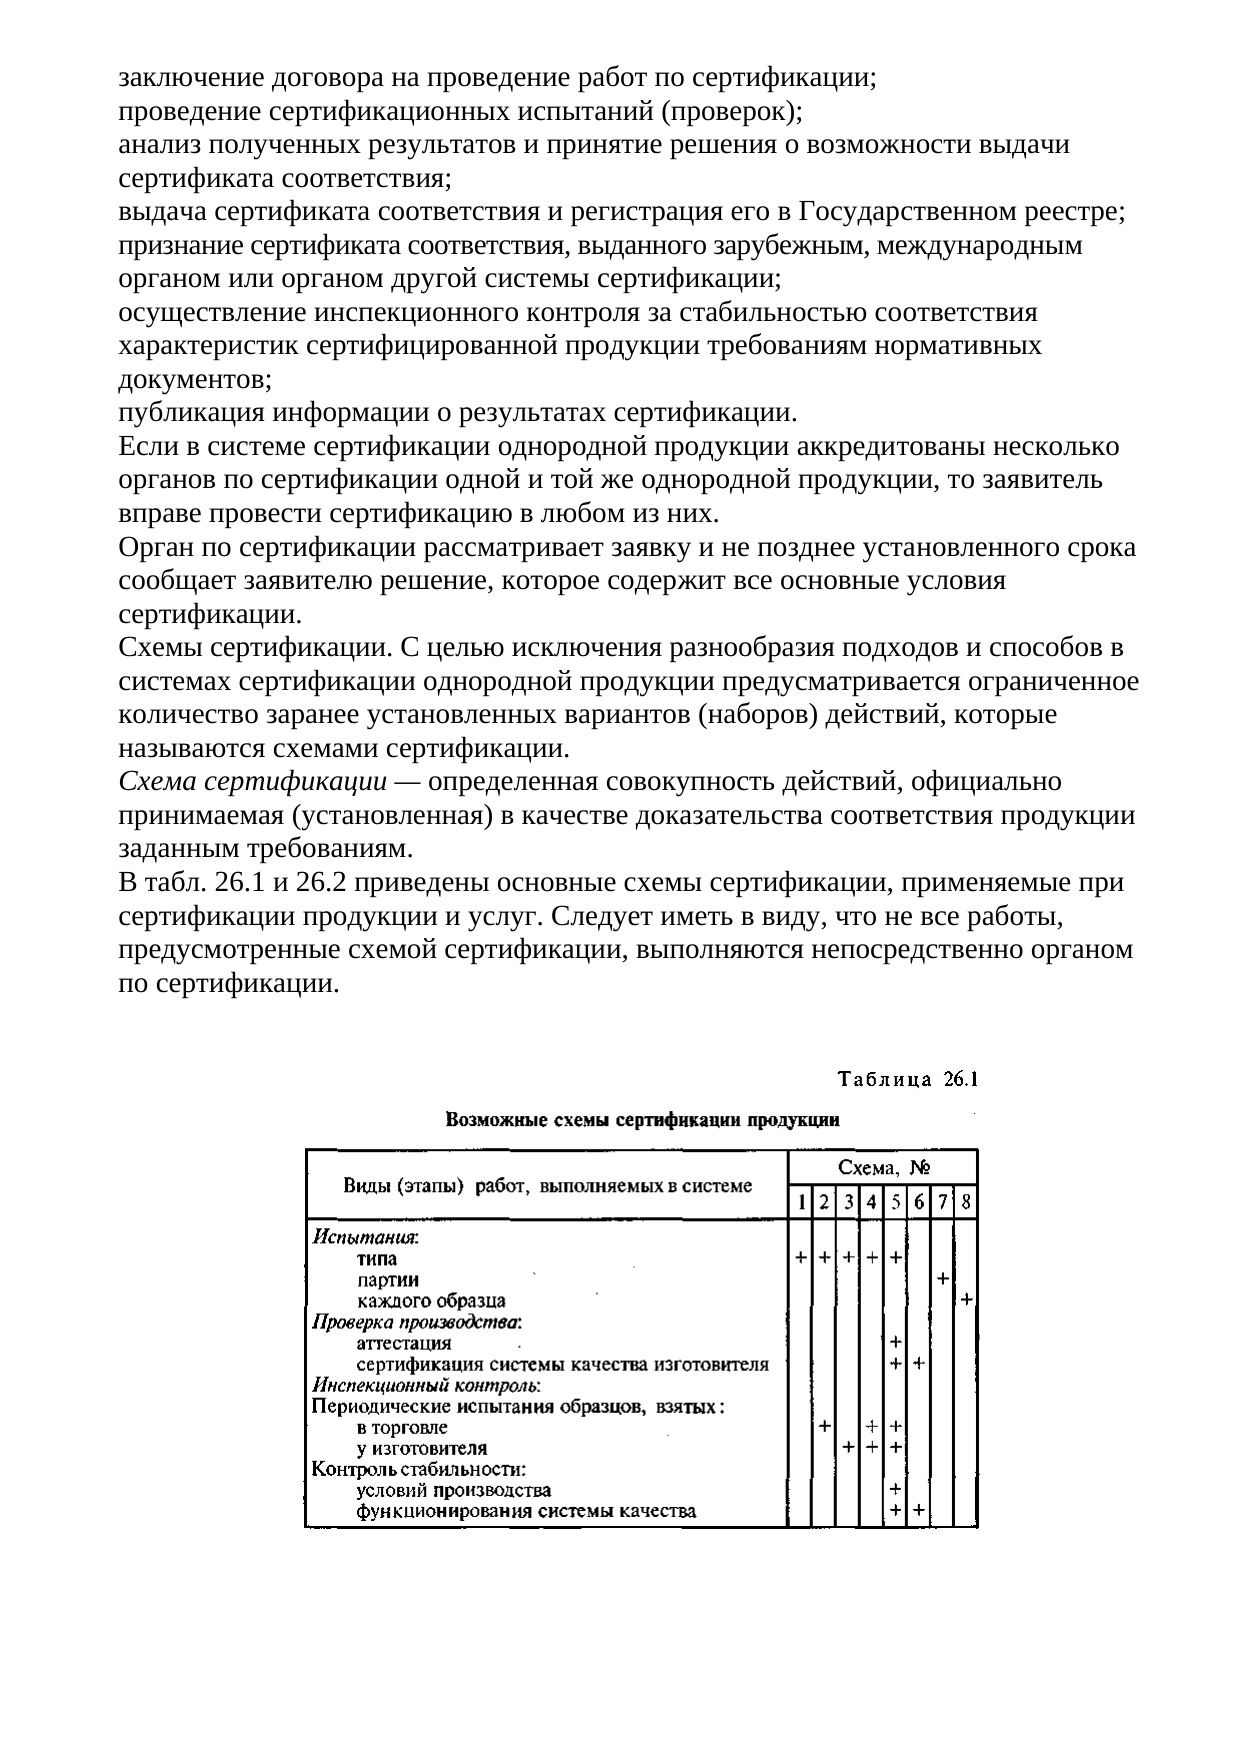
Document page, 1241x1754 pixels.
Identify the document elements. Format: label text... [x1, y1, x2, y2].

text проведение сертификационных испытаний (проверок); [118, 93, 1167, 126]
text заключение договора на проведение работ по сертификации; [118, 59, 1167, 93]
text Орган по сертификации рассматривает заявку и не позднее установленного срока сообщает заявителю решение, которое содержит все основные условия сертификации. [118, 529, 1167, 629]
text Схемы сертификации. С целью исключения разнообразия подходов и способов в системах сертификации однородной продукции предусматривается ограниченное количество заранее установленных вариантов (наборов) действий, которые называются схемами сертификации. [118, 629, 1167, 763]
text признание сертификата соответствия, выданного зарубежным, международным органом или органом другой системы сертификации; [118, 227, 1167, 294]
text осуществление инспекционного контроля за стабильностью соответствия характеристик сертифицированной продукции требованиям нормативных документов; [118, 294, 1167, 394]
text выдача сертификата соответствия и регистрация его в Государственном реестре; [118, 193, 1167, 227]
picture [299, 1065, 986, 1533]
text В табл. 26.1 и 26.2 приведены основные схемы сертификации, применяемые при сертификации продукции и услуг. Следует иметь в виду, что не все работы, предусмотренные схемой сертификации, выполняются непосредственно органом по сертификации. [118, 864, 1167, 998]
text анализ полученных результатов и принятие решения о возможности выдачи сертификата соответствия; [118, 126, 1167, 193]
text Если в системе сертификации однородной продукции аккредитованы несколько органов по сертификации одной и той же однородной продукции, то заявитель вправе провести сертификацию в любом из них. [118, 428, 1167, 529]
text Схема сертификации — определенная совокупность действий, официально принимаемая (установленная) в качестве доказательства соответствия продукции заданным требованиям. [118, 763, 1167, 864]
text публикация информации о результатах сертификации. [118, 394, 1167, 428]
